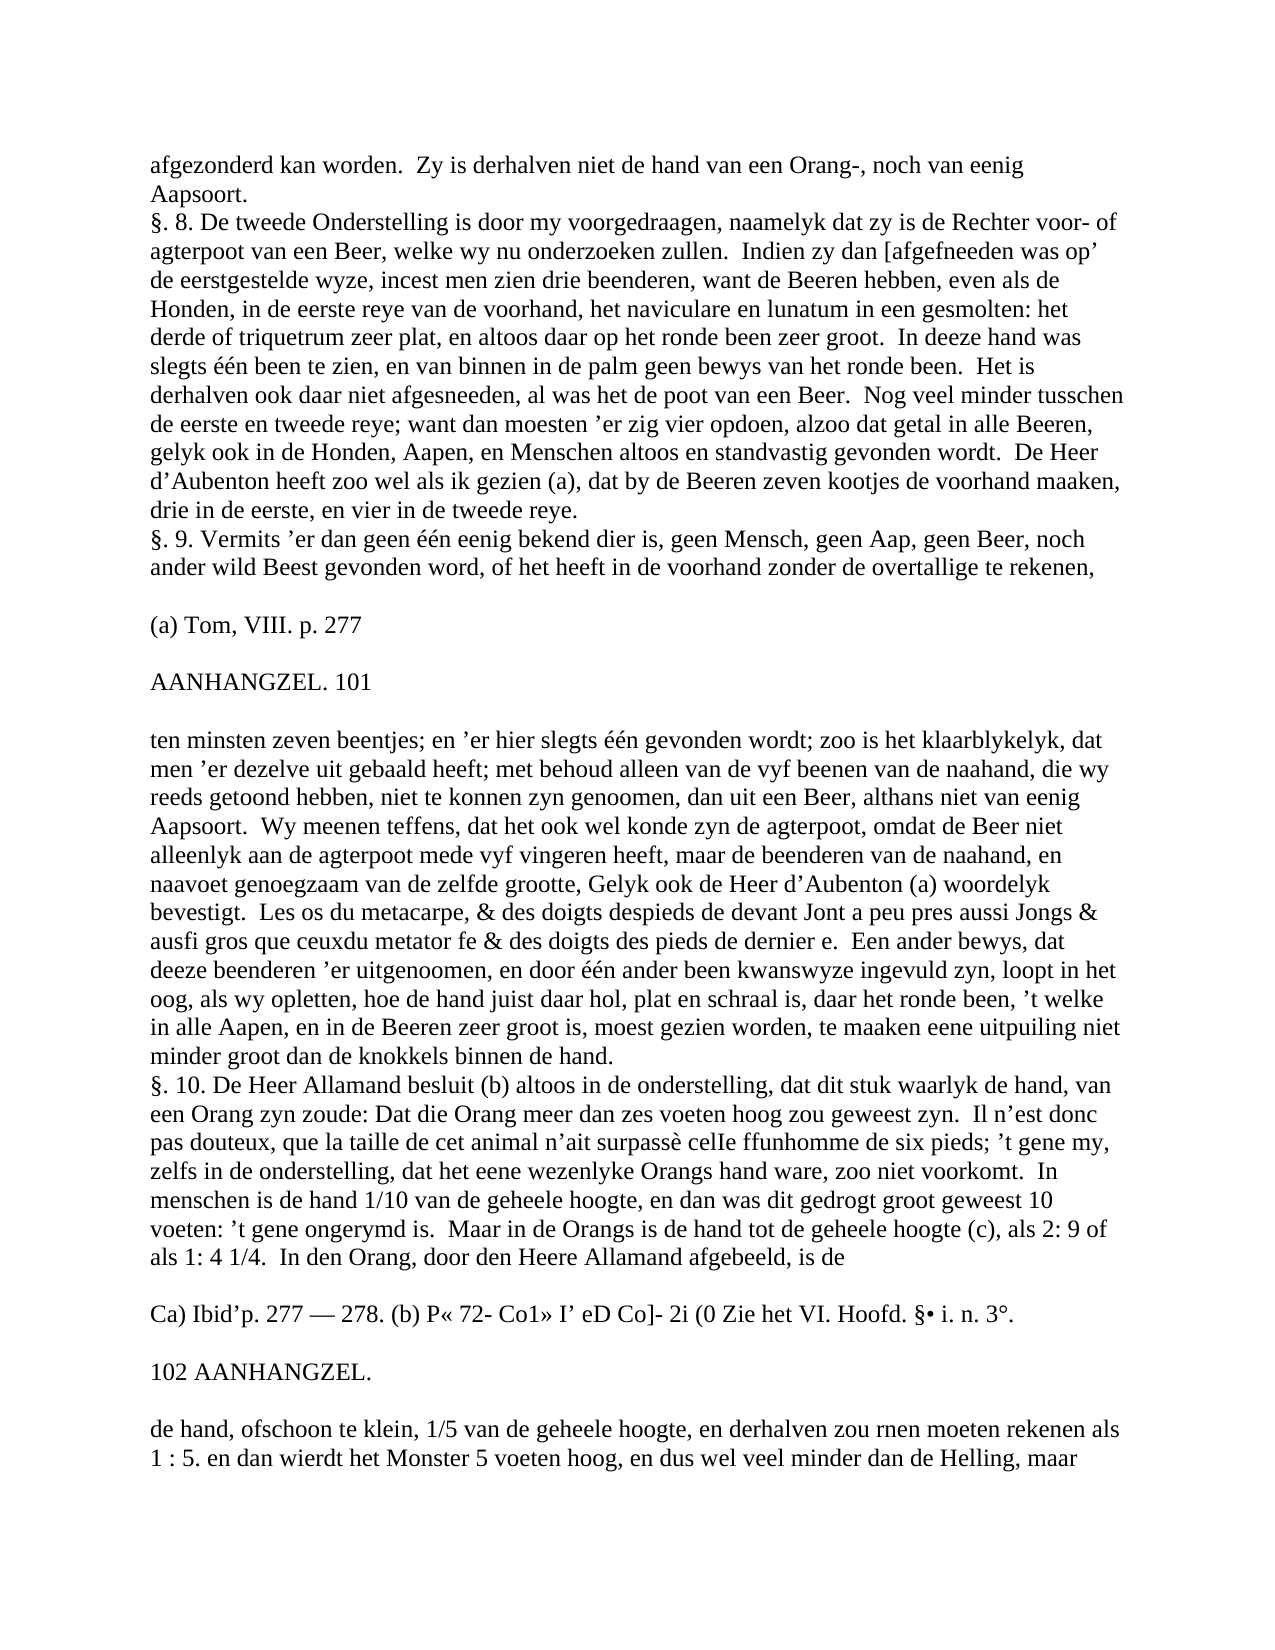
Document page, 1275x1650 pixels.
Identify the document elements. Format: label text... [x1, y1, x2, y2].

text §. 8. De tweede Onderstelling is door my voorgedraagen, naamelyk dat zy is de Rechter voor- of agterpoot van een Beer, welke wy nu onderzoeken zullen. Indien zy dan [afgefneeden was op’ de eerstgestelde wyze, incest men zien drie beenderen, want de Beeren hebben, even als de Honden, in de eerste reye van de voorhand, het naviculare en lunatum in een gesmolten: het derde of triquetrum zeer plat, en altoos daar op het ronde been zeer groot. In deeze hand was slegts één been te zien, en van binnen in de palm geen bewys van het ronde been. Het is derhalven ook daar niet afgesneeden, al was het de poot van een Beer. Nog veel minder tusschen de eerste en tweede reye; want dan moesten ’er zig vier opdoen, alzoo dat getal in alle Beeren, gelyk ook in de Honden, Aapen, en Menschen altoos en standvastig gevonden wordt. De Heer d’Aubenton heeft zoo wel als ik gezien (a), dat by de Beeren zeven kootjes de voorhand maaken, drie in de eerste, en vier in de tweede reye. [150, 207, 1125, 524]
text §. 10. De Heer Allamand besluit (b) altoos in de onderstelling, dat dit stuk waarlyk de hand, van een Orang zyn zoude: Dat die Orang meer dan zes voeten hoog zou geweest zyn. Il n’est donc pas douteux, que la taille de cet animal n’ait surpassè celIe ffunhomme de six pieds; ’t gene my, zelfs in de onderstelling, dat het eene wezenlyke Orangs hand ware, zoo niet voorkomt. In menschen is de hand 1/10 van de geheele hoogte, en dan was dit gedrogt groot geweest 10 voeten: ’t gene ongerymd is. Maar in de Orangs is de hand tot de geheele hoogte (c), als 2: 9 of als 1: 4 1/4. In den Orang, door den Heere Allamand afgebeeld, is de [150, 1070, 1125, 1271]
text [150, 1414, 1125, 1472]
text §. 9. Vermits ’er dan geen één eenig bekend dier is, geen Mensch, geen Aap, geen Beer, noch ander wild Beest gevonden word, of het heeft in de voorhand zonder de overtallige te rekenen, [150, 524, 1125, 581]
text 102 AANHANGZEL. [150, 1357, 1125, 1386]
text Ca) Ibid’p. 277 — 278. (b) P« 72- Co1» I’ eD Co]- 2i (0 Zie het VI. Hoofd. §• i. n. 3°. [150, 1299, 1125, 1328]
text (a) Tom, VIII. p. 277 [150, 610, 1125, 639]
text AANHANGZEL. 101 [150, 667, 1125, 696]
text ten minsten zeven beentjes; en ’er hier slegts één gevonden wordt; zoo is het klaarblykelyk, dat men ’er dezelve uit gebaald heeft; met behoud alleen van de vyf beenen van de naahand, die wy reeds getoond hebben, niet te konnen zyn genoomen, dan uit een Beer, althans niet van eenig Aapsoort. Wy meenen teffens, dat het ook wel konde zyn de agterpoot, omdat de Beer niet alleenlyk aan de agterpoot mede vyf vingeren heeft, maar de beenderen van de naahand, en naavoet genoegzaam van de zelfde grootte, Gelyk ook de Heer d’Aubenton (a) woordelyk bevestigt. Les os du metacarpe, & des doigts despieds de devant Jont a peu pres aussi Jongs & ausfi gros que ceuxdu metator fe & des doigts des pieds de dernier e. Een ander bewys, dat deeze beenderen ’er uitgenoomen, en door één ander been kwanswyze ingevuld zyn, loopt in het oog, als wy opletten, hoe de hand juist daar hol, plat en schraal is, daar het ronde been, ’t welke in alle Aapen, en in de Beeren zeer groot is, moest gezien worden, te maaken eene uitpuiling niet minder groot dan de knokkels binnen de hand. [150, 725, 1125, 1070]
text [150, 150, 1125, 207]
